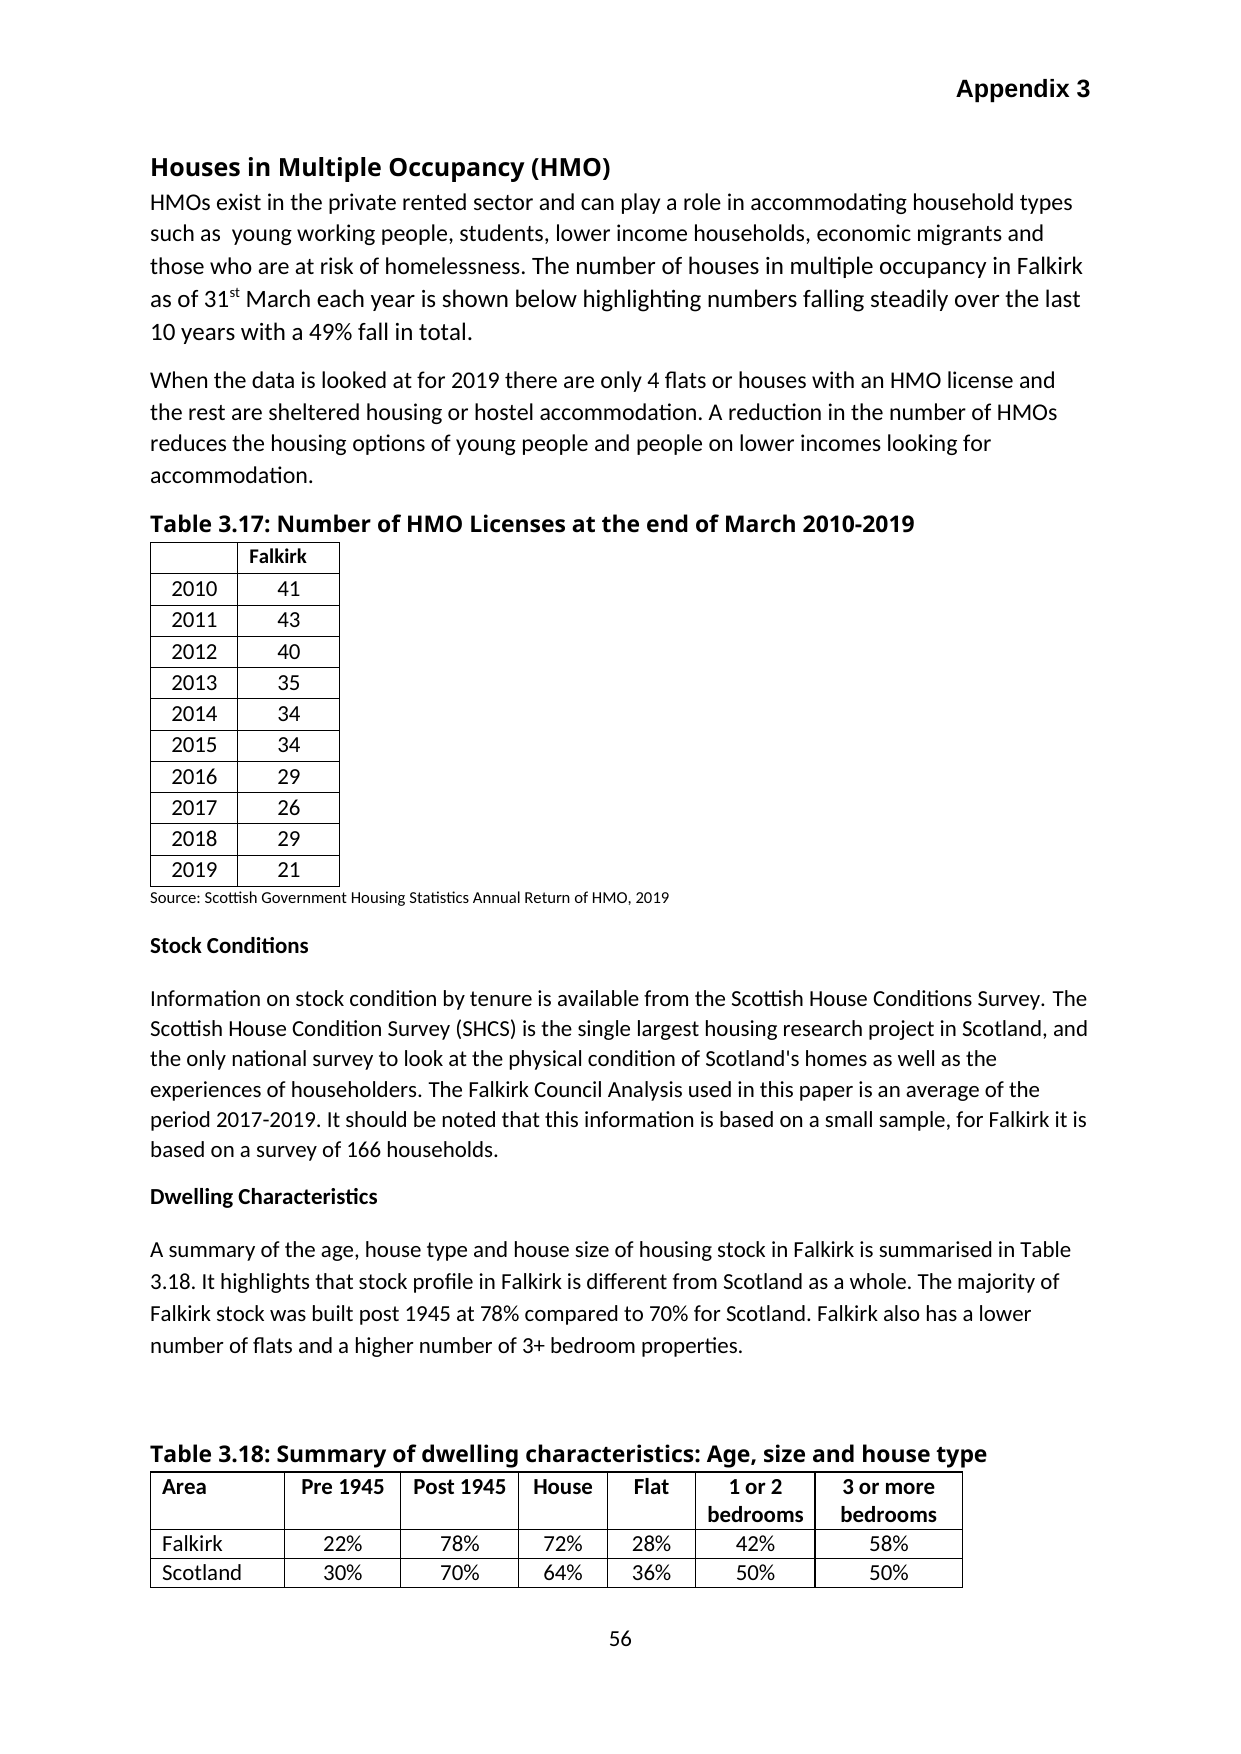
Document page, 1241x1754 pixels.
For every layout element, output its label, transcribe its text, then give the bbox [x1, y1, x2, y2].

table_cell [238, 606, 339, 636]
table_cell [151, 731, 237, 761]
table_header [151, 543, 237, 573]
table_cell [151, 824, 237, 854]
text When the data is looked at for 2019 there are only 4 flats or houses with an HMO license and the rest are sheltered housing or hostel accommodation. A reduction in the number of HMOs reduces the housing options of young people and people on lower incomes looking for accommodation. [150, 365, 1090, 489]
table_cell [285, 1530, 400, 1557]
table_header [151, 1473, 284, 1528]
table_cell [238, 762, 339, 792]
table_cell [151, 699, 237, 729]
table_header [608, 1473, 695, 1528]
text Source: Scottish Government Housing Statistics Annual Return of HMO, 2019 [150, 887, 1090, 907]
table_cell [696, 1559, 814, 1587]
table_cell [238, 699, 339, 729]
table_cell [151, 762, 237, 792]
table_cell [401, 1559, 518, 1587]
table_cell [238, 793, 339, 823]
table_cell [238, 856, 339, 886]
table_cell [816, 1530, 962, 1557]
text Dwelling Characteristics [150, 1182, 1090, 1210]
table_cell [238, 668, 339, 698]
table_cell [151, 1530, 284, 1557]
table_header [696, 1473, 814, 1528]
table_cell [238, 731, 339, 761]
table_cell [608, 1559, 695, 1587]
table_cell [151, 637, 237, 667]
subtitle Table 3.18: Summary of dwelling characteristics: Age, size and house type [150, 1438, 1090, 1469]
subtitle Table 3.17: Number of HMO Licenses at the end of March 2010-2019 [150, 508, 1090, 539]
text HMOs exist in the private rented sector and can play a role in accommodating household types such as young working people, students, lower income households, economic migrants and those who are at risk of homelessness. The number of houses in multiple occupancy in Falkirk as of 31st March each year is shown below highlighting numbers falling steadily over the last 10 years with a 49% fall in total. [150, 187, 1090, 346]
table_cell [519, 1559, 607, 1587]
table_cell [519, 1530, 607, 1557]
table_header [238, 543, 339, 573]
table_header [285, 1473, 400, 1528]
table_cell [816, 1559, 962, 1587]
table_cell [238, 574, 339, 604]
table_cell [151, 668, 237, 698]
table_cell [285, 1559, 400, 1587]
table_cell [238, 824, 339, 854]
subtitle Houses in Multiple Occupancy (HMO) [150, 150, 1090, 184]
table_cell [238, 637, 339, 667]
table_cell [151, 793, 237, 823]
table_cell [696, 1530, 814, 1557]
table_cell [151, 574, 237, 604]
text Information on stock condition by tenure is available from the Scottish House Conditions Survey. The Scottish House Condition Survey (SHCS) is the single largest housing research project in Scotland, and the only national survey to look at the physical condition of Scotland's homes as well as the experiences of householders. The Falkirk Council Analysis used in this paper is an average of the period 2017-2019. It should be noted that this information is based on a small sample, for Falkirk it is based on a survey of 166 households. [150, 984, 1090, 1163]
text A summary of the age, house type and house size of housing stock in Falkirk is summarised in Table 3.18. It highlights that stock profile in Falkirk is different from Scotland as a whole. The majority of Falkirk stock was built post 1945 at 78% compared to 70% for Scotland. Falkirk also has a lower number of flats and a higher number of 3+ bedroom properties. [150, 1235, 1090, 1359]
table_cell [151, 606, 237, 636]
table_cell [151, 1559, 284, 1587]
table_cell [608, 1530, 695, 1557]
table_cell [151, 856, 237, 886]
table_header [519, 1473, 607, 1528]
text Stock Conditions [150, 931, 1090, 959]
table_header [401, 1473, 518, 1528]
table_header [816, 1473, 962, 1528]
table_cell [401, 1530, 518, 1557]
